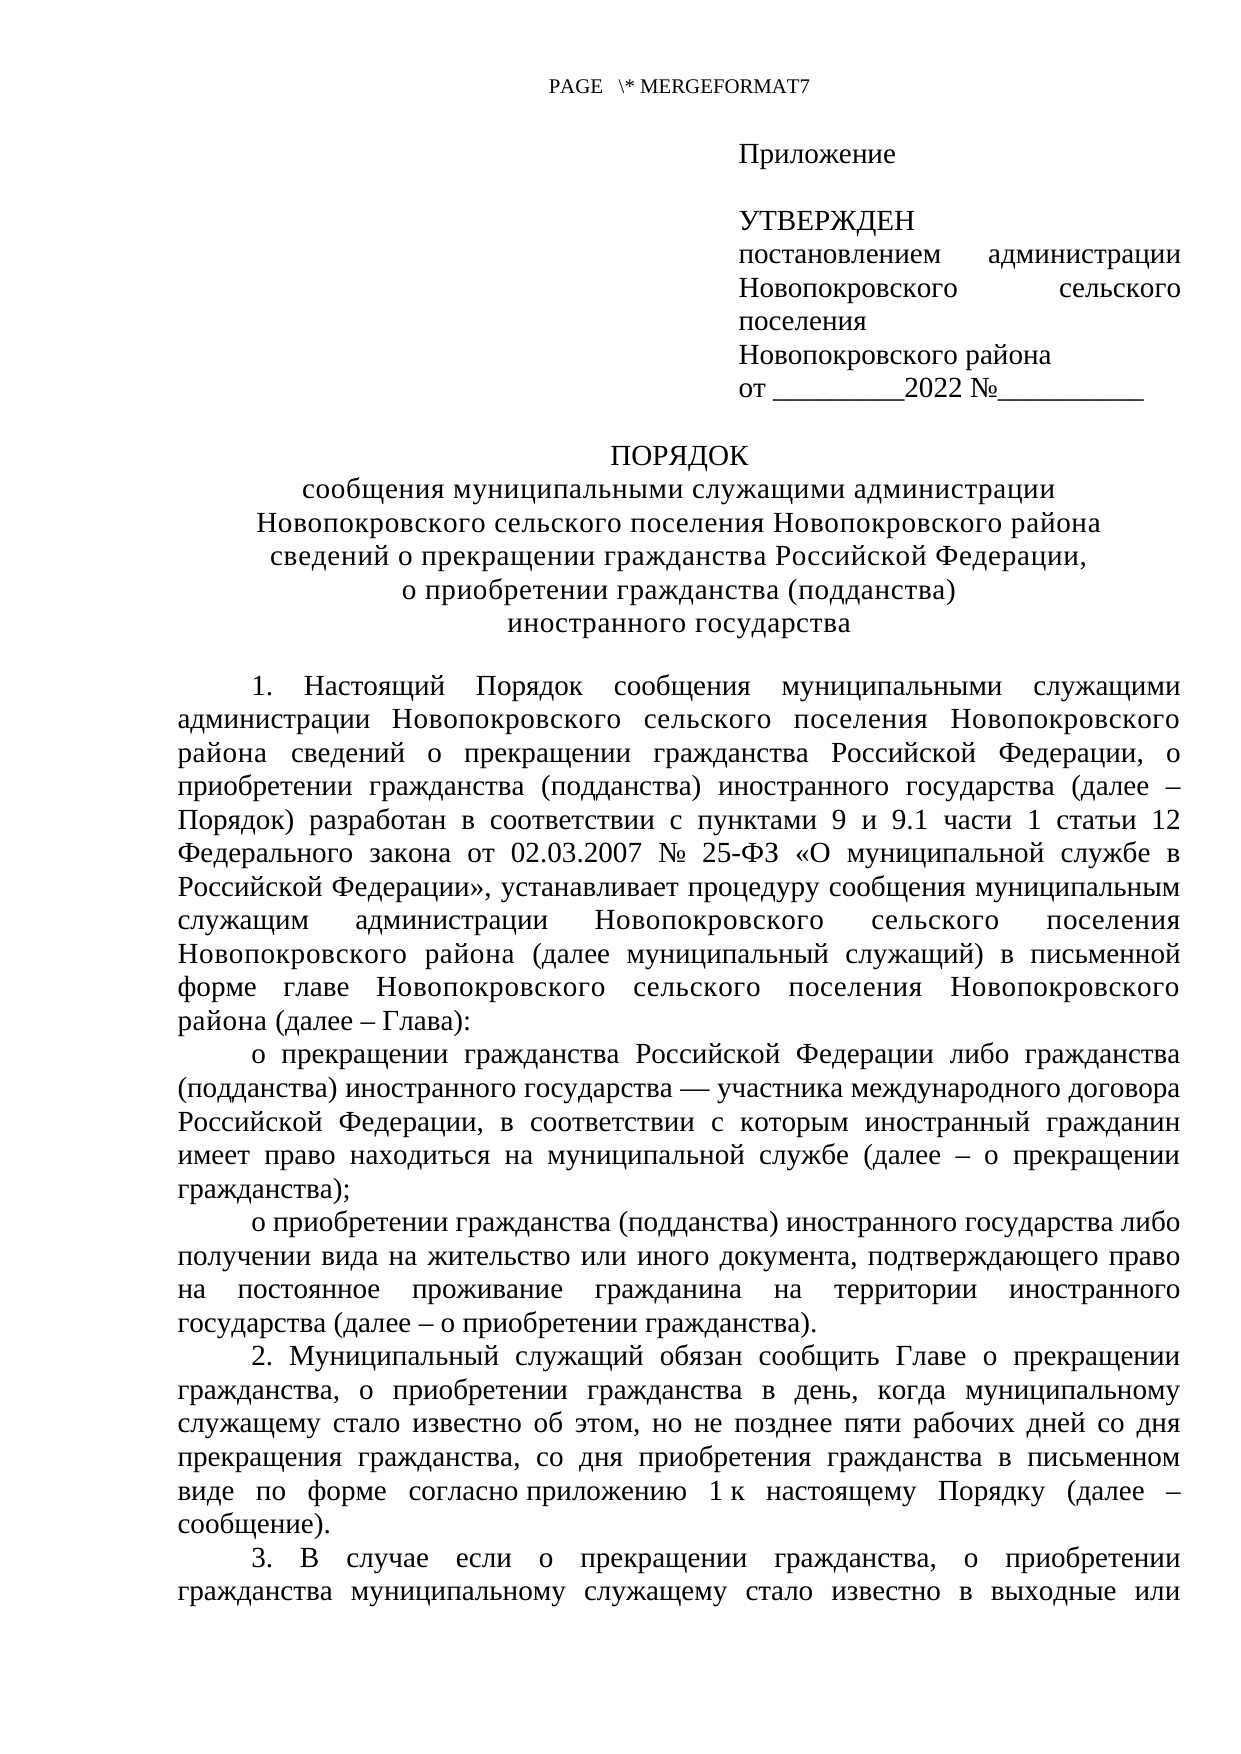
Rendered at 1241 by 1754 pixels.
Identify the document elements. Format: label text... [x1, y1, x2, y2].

text Приложение [738, 136, 1181, 169]
text Новопокровского сельского поселения Новопокровского района [177, 505, 1181, 538]
text 2. Муниципальный служащий обязан сообщить Главе о прекращении гражданства, о приобретении гражданства в день, когда муниципальному служащему стало известно об этом, но не позднее пяти рабочих дней со дня прекращения гражданства, со дня приобретения гражданства в письменном виде по форме согласно приложению 1 к настоящему Порядку (далее – сообщение). [177, 1338, 1181, 1540]
text от _________2022 №__________ [738, 371, 1181, 404]
text иностранного государства [177, 605, 1181, 639]
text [177, 1540, 1181, 1607]
text 1. Настоящий Порядок сообщения муниципальными служащими администрации Новопокровского сельского поселения Новопокровского района сведений о прекращении гражданства Российской Федерации, о приобретении гражданства (подданства) иностранного государства (далее – Порядок) разработан в соответствии с пунктами 9 и 9.1 части 1 статьи 12 Федерального закона от 02.03.2007 № 25-ФЗ «О муниципальной службе в Российской Федерации», устанавливает процедуру сообщения муниципальным служащим администрации Новопокровского сельского поселения Новопокровского района (далее муниципальный служащий) в письменной форме главе Новопокровского сельского поселения Новопокровского района (далее – Глава): [177, 668, 1181, 1037]
text сведений о прекращении гражданства Российской Федерации, [177, 538, 1181, 572]
text Новопокровского района [738, 337, 1181, 371]
text о приобретении гражданства (подданства) [177, 572, 1181, 605]
text сообщения муниципальными служащими администрации [177, 471, 1181, 505]
text о приобретении гражданства (подданства) иностранного государства либо получении вида на жительство или иного документа, подтверждающего право на постоянное проживание гражданина на территории иностранного государства (далее – о приобретении гражданства). [177, 1204, 1181, 1338]
text постановлением администрации Новопокровского сельского поселения [738, 236, 1181, 337]
text о прекращении гражданства Российской Федерации либо гражданства (подданства) иностранного государства — участника международного договора Российской Федерации, в соответствии с которым иностранный гражданин имеет право находиться на муниципальной службе (далее – о прекращении гражданства); [177, 1037, 1181, 1204]
text УТВЕРЖДЕН [738, 203, 1181, 236]
text ПОРЯДОК [177, 438, 1181, 471]
